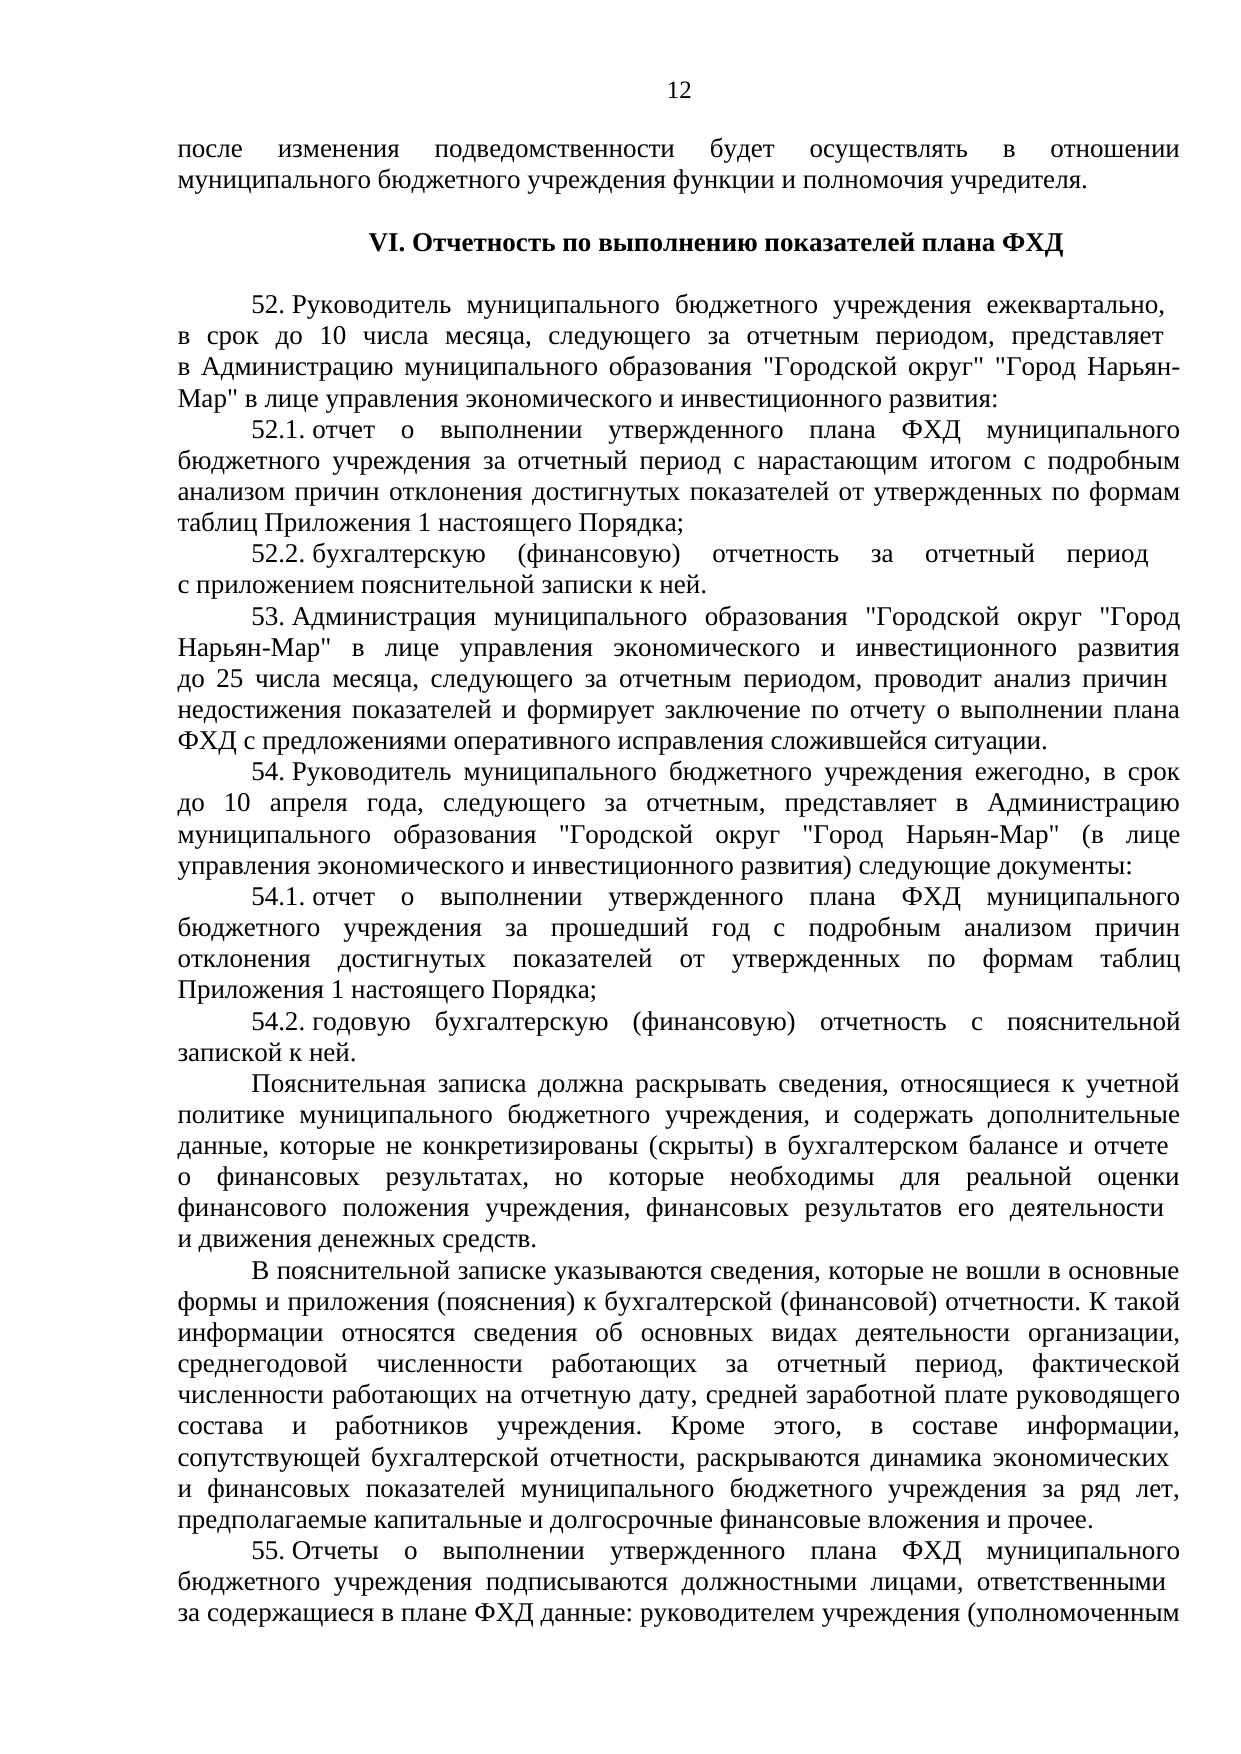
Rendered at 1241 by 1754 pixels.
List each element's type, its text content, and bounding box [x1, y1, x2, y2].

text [177, 1534, 1181, 1627]
text 52.2. бухгалтерскую (финансовую) отчетность за отчетный период с приложением пояснительной записки к ней. [177, 537, 1181, 600]
text 53. Администрация муниципального образования "Городской округ "Город Нарьян-Мар" в лице управления экономического и инвестиционного развития до 25 числа месяца, следующего за отчетным периодом, проводит анализ причин недостижения показателей и формирует заключение по отчету о выполнении плана ФХД с предложениями оперативного исправления сложившейся ситуации. [177, 600, 1181, 755]
text 52. Руководитель муниципального бюджетного учреждения ежеквартально, в срок до 10 числа месяца, следующего за отчетным периодом, представляет в Администрацию муниципального образования "Городской округ" "Город Нарьян-Мар" в лице управления экономического и инвестиционного развития: [177, 288, 1181, 413]
text В пояснительной записке указываются сведения, которые не вошли в основные формы и приложения (пояснения) к бухгалтерской (финансовой) отчетности. К такой информации относятся сведения об основных видах деятельности организации, среднегодовой численности работающих за отчетный период, фактической численности работающих на отчетную дату, средней заработной плате руководящего состава и работников учреждения. Кроме этого, в составе информации, сопутствующей бухгалтерской отчетности, раскрываются динамика экономических и финансовых показателей муниципального бюджетного учреждения за ряд лет, предполагаемые капитальные и долгосрочные финансовые вложения и прочее. [177, 1254, 1181, 1534]
text 54. Руководитель муниципального бюджетного учреждения ежегодно, в срок до 10 апреля года, следующего за отчетным, представляет в Администрацию муниципального образования "Городской округ "Город Нарьян-Мар" (в лице управления экономического и инвестиционного развития) следующие документы: [177, 755, 1181, 880]
text 54.1. отчет о выполнении утвержденного плана ФХД муниципального бюджетного учреждения за прошедший год с подробным анализом причин отклонения достигнутых показателей от утвержденных по формам таблиц Приложения 1 настоящего Порядка; [177, 880, 1181, 1004]
text 54.2. годовую бухгалтерскую (финансовую) отчетность с пояснительной запиской к ней. [177, 1004, 1181, 1067]
text VI. Отчетность по выполнению показателей плана ФХД [177, 226, 1181, 257]
text Пояснительная записка должна раскрывать сведения, относящиеся к учетной политике муниципального бюджетного учреждения, и содержать дополнительные данные, которые не конкретизированы (скрыты) в бухгалтерском балансе и отчете о финансовых результатах, но которые необходимы для реальной оценки финансового положения учреждения, финансовых результатов его деятельности и движения денежных средств. [177, 1067, 1181, 1254]
text 52.1. отчет о выполнении утвержденного плана ФХД муниципального бюджетного учреждения за отчетный период с нарастающим итогом с подробным анализом причин отклонения достигнутых показателей от утвержденных по формам таблиц Приложения 1 настоящего Порядка; [177, 413, 1181, 537]
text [177, 132, 1181, 195]
